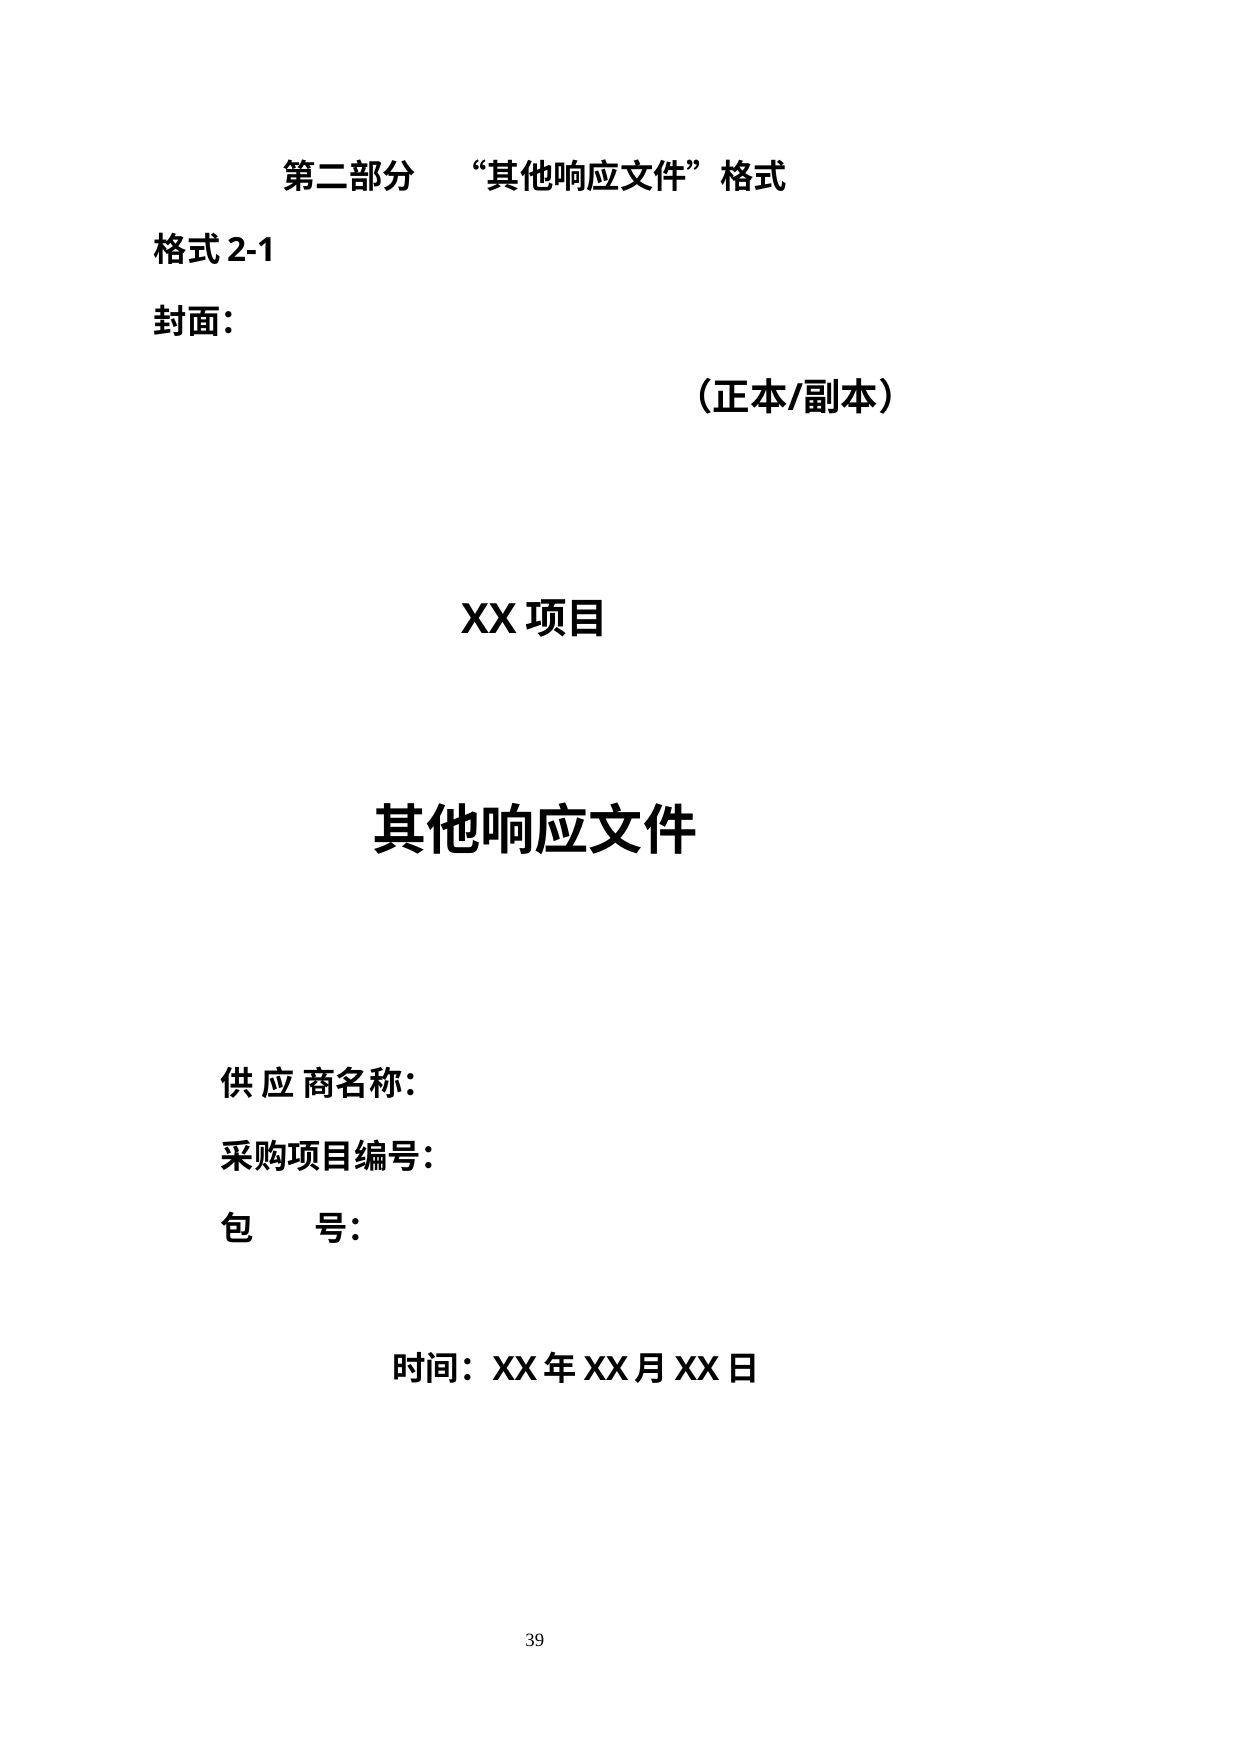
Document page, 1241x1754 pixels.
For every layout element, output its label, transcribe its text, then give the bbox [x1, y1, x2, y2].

text 格式2-1 [153, 222, 915, 271]
text 包 号： [153, 1202, 915, 1250]
text （正本/副本） [153, 367, 915, 422]
text 封面： [153, 295, 915, 343]
text 采购项目编号： [153, 1129, 915, 1178]
text XX项目 [153, 585, 915, 646]
text 第二部分 “其他响应文件”格式 [153, 150, 915, 198]
text 时间：XX年XX月XX日 [153, 1342, 915, 1391]
text 供 应 商名称： [153, 1057, 915, 1105]
text 其他响应文件 [153, 786, 915, 865]
